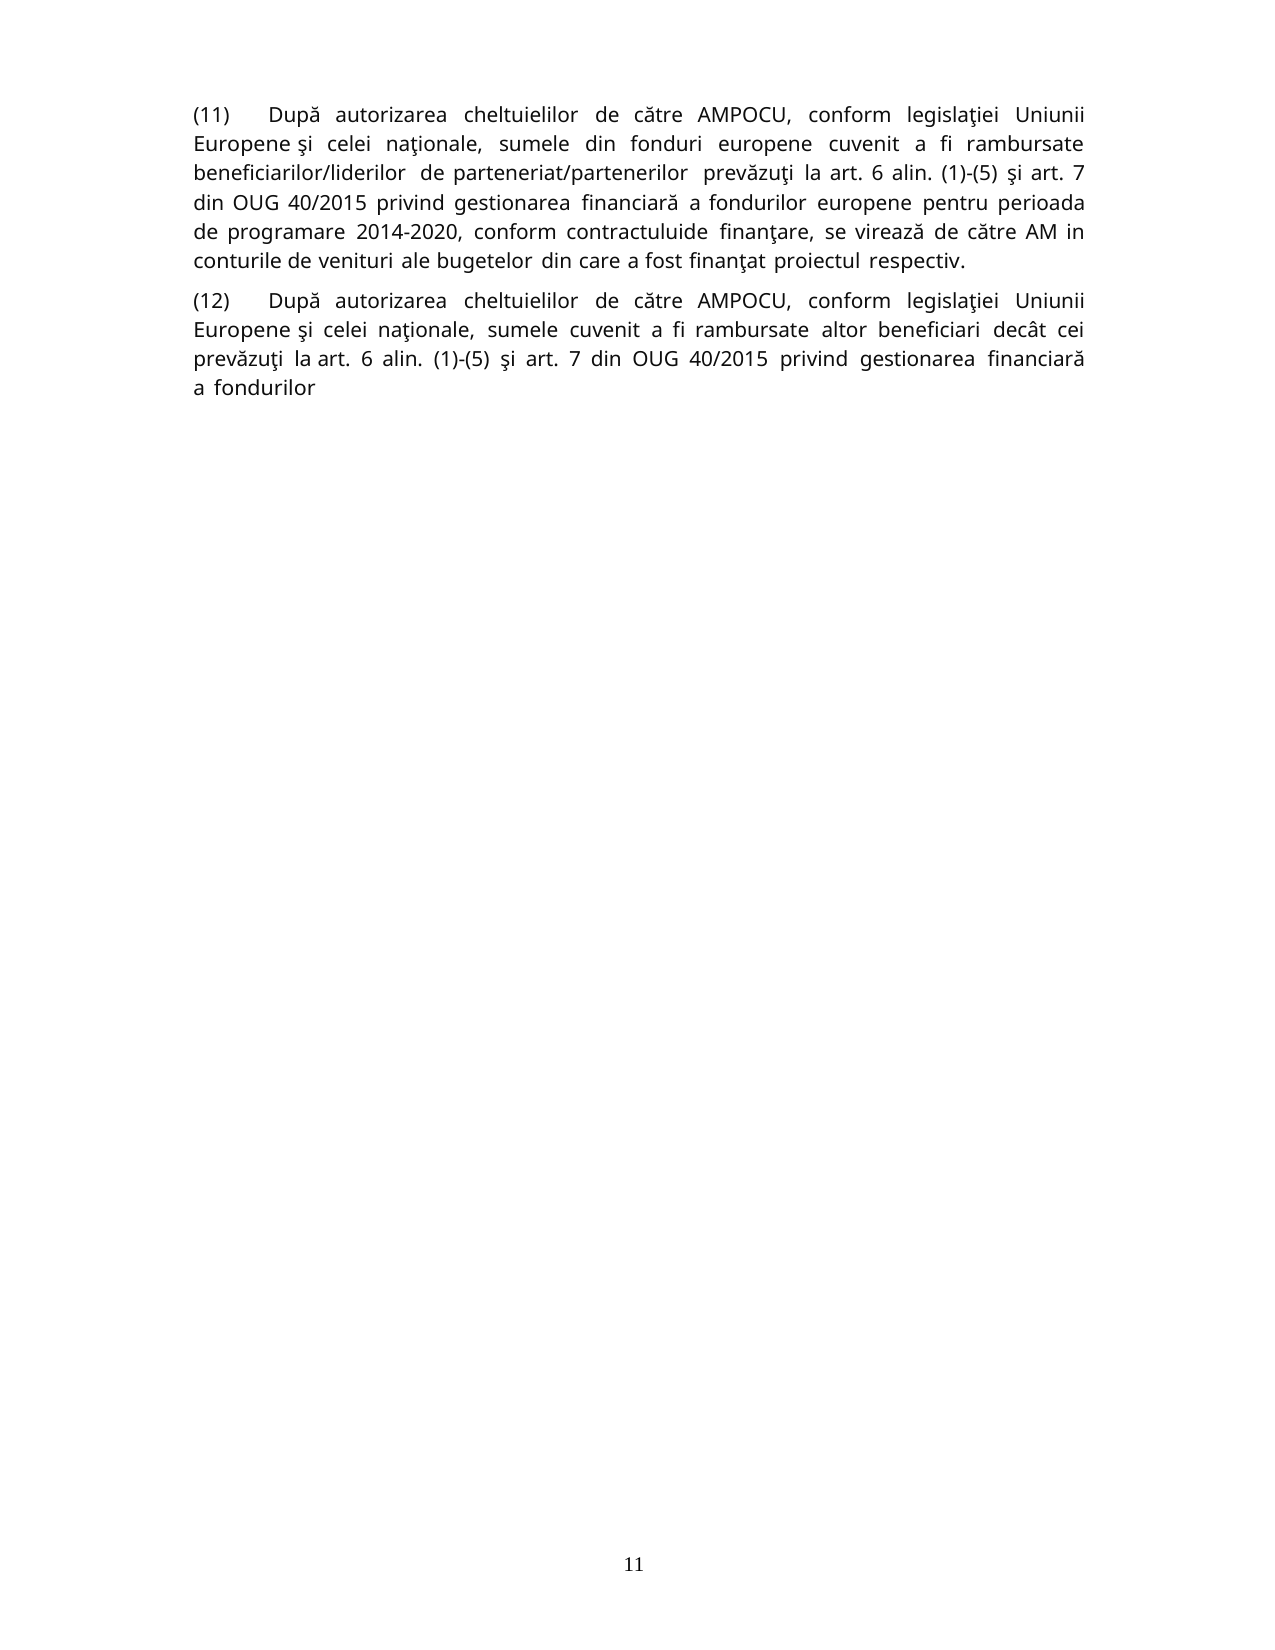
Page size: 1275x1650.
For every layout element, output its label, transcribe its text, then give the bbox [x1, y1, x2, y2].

text (11) După autorizarea cheltuielilor de către AMPOCU, conform legislaţiei Uniunii Europene şi celei naţionale, sumele din fonduri europene cuvenit a fi rambursate beneficiarilor/liderilor de parteneriat/partenerilor prevăzuţi la art. 6 alin. (1)-(5) şi art. 7 din OUG 40/2015 privind gestionarea financiară a fondurilor europene pentru perioada de programare 2014-2020, conform contractuluide finanţare, se virează de către AM in conturile de venituri ale bugetelor din care a fost finanţat proiectul respectiv. [193, 100, 1085, 275]
text (12) După autorizarea cheltuielilor de către AMPOCU, conform legislaţiei Uniunii Europene şi celei naţionale, sumele cuvenit a fi rambursate altor beneficiari decât cei prevăzuţi la art. 6 alin. (1)-(5) şi art. 7 din OUG 40/2015 privind gestionarea financiară a fondurilor [193, 287, 1085, 402]
